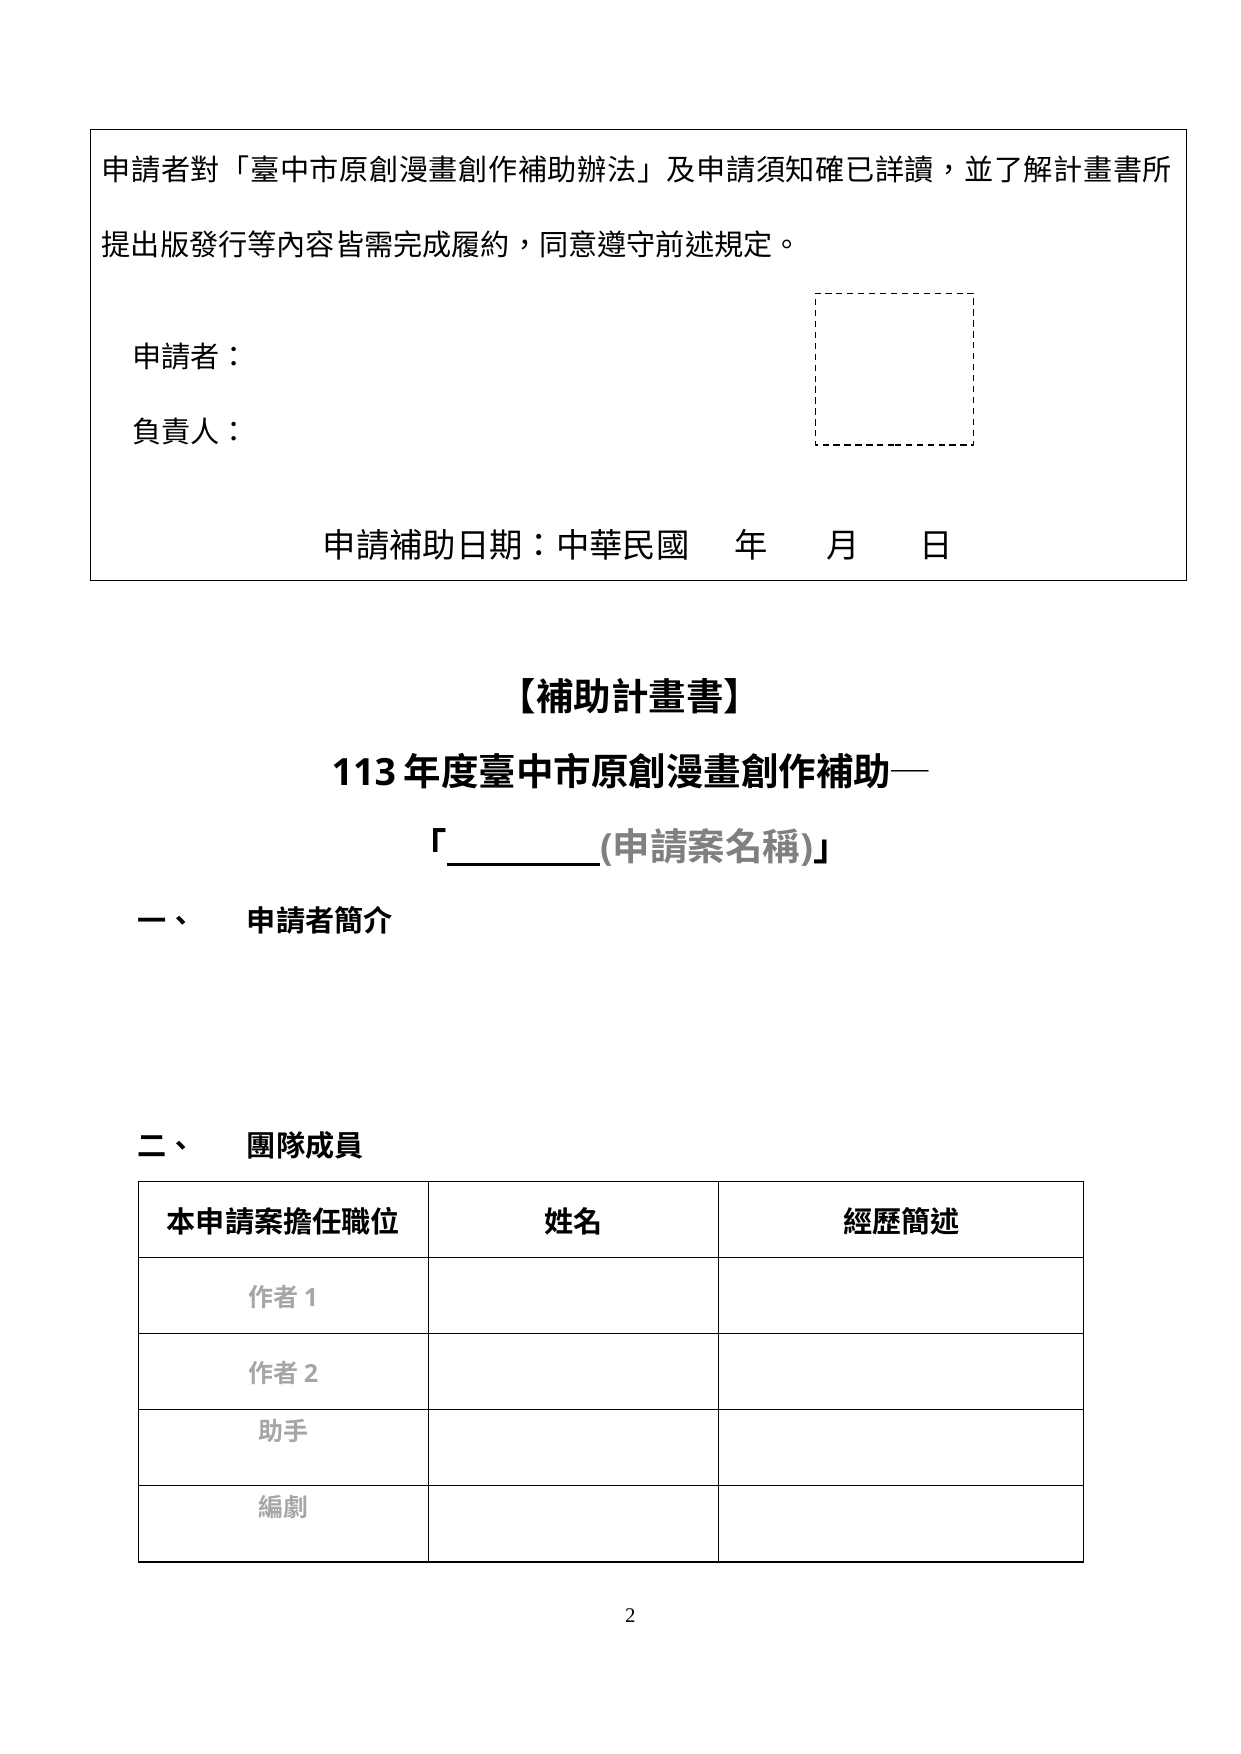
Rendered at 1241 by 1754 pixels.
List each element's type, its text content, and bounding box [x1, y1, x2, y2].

text 【補助計畫書】 [137, 656, 1122, 731]
list 團隊成員 [137, 1106, 1122, 1181]
table_cell 作者2 [139, 1334, 428, 1409]
table_cell [429, 1258, 718, 1333]
table_cell 編劇 [139, 1486, 428, 1561]
table_header 本申請案擔任職位 [139, 1182, 428, 1257]
table_header 經歷簡述 [719, 1182, 1083, 1257]
text 113年度臺中市原創漫畫創作補助─ [137, 731, 1122, 806]
table_cell 作者1 [139, 1258, 428, 1333]
table_cell [429, 1486, 718, 1561]
table_cell [719, 1334, 1083, 1409]
table_cell 申請者對「臺中市原創漫畫創作補助辦法」及申請須知確已詳讀，並了解計畫書所提出版發行等內容皆需完成履約，同意遵守前述規定。 申請者： 負責人： 申請補助日期：中華民國 年 月 日 [91, 130, 1186, 580]
table_cell [429, 1410, 718, 1485]
text 「 (申請案名稱)」 [137, 806, 1122, 881]
table_header 姓名 [429, 1182, 718, 1257]
table_cell [719, 1410, 1083, 1485]
table_cell 助手 [139, 1410, 428, 1485]
list 申請者簡介 [137, 881, 1122, 956]
table_cell [719, 1486, 1083, 1561]
table_cell [719, 1258, 1083, 1333]
table_cell [429, 1334, 718, 1409]
